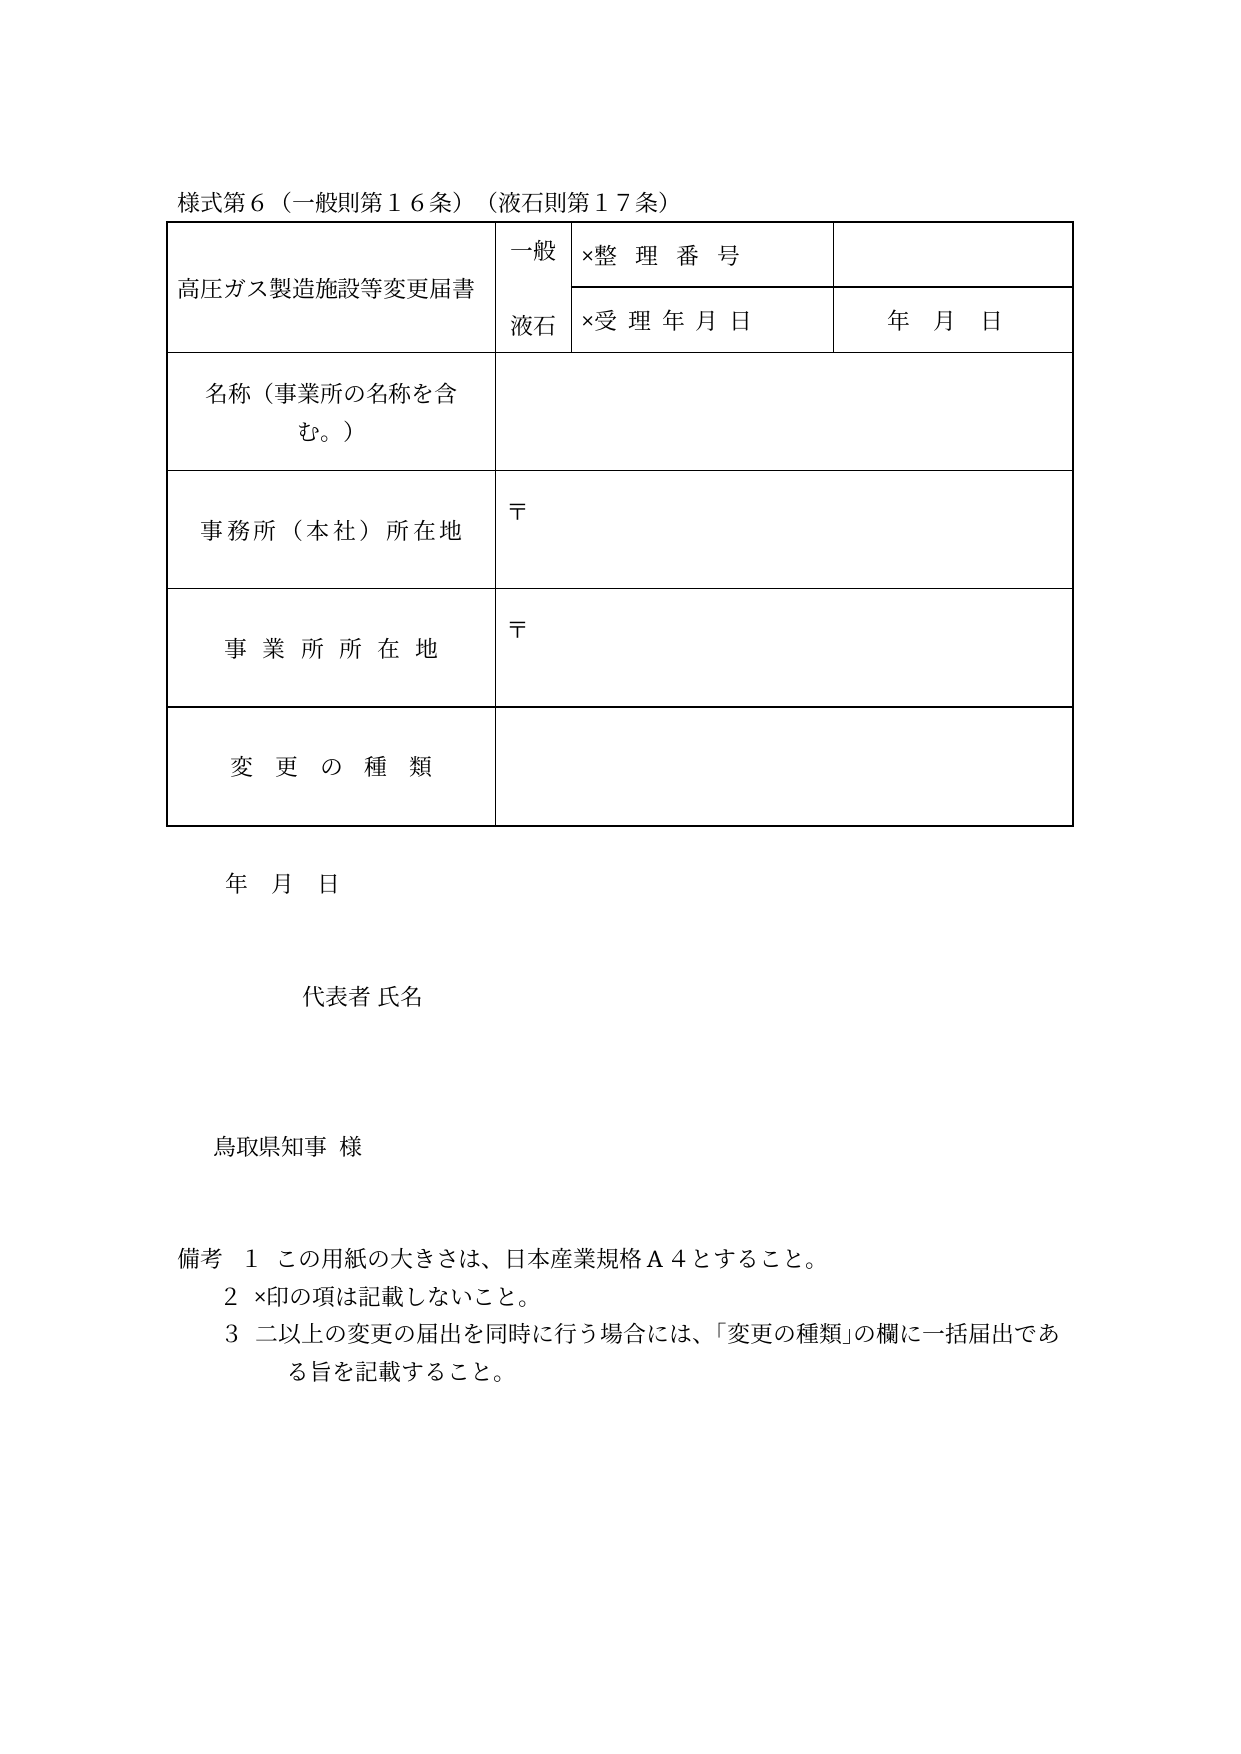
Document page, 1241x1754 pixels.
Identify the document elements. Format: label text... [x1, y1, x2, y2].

text ２ ×印の項は記載しないこと。 [177, 1277, 1063, 1314]
text 鳥取県知事 様 [177, 1127, 1063, 1164]
text ３ 二以上の変更の届出を同時に行う場合には、｢変更の種類｣の欄に一括届出である旨を記載すること。 [177, 1314, 1063, 1389]
table_cell 事業所所在地 [168, 589, 495, 706]
table_cell 〒 [496, 589, 1072, 706]
text 備考 １ この用紙の大きさは、日本産業規格A４とすること。 [177, 1239, 1063, 1277]
table_header [834, 223, 1072, 286]
text 様式第６（一般則第１６条）（液石則第１７条） [177, 183, 1063, 221]
table_cell 〒 [496, 471, 1072, 588]
table_header ×整理番号 [572, 223, 833, 286]
table_cell 事務所（本社）所在地 [168, 471, 495, 588]
table_cell ×受理年月日 [572, 288, 833, 352]
table_cell [496, 353, 1072, 470]
table_cell [496, 708, 1072, 824]
table_header 一般 液石 [496, 223, 571, 352]
text 年 月 日 [177, 864, 1063, 902]
table_cell 変更の種類 [168, 708, 495, 824]
table_header 高圧ガス製造施設等変更届書 [168, 223, 495, 352]
table_cell 年 月 日 [834, 288, 1072, 352]
table_cell 名称（事業所の名称を含む。） [168, 353, 495, 470]
text 代表者 氏名 [177, 977, 1063, 1014]
